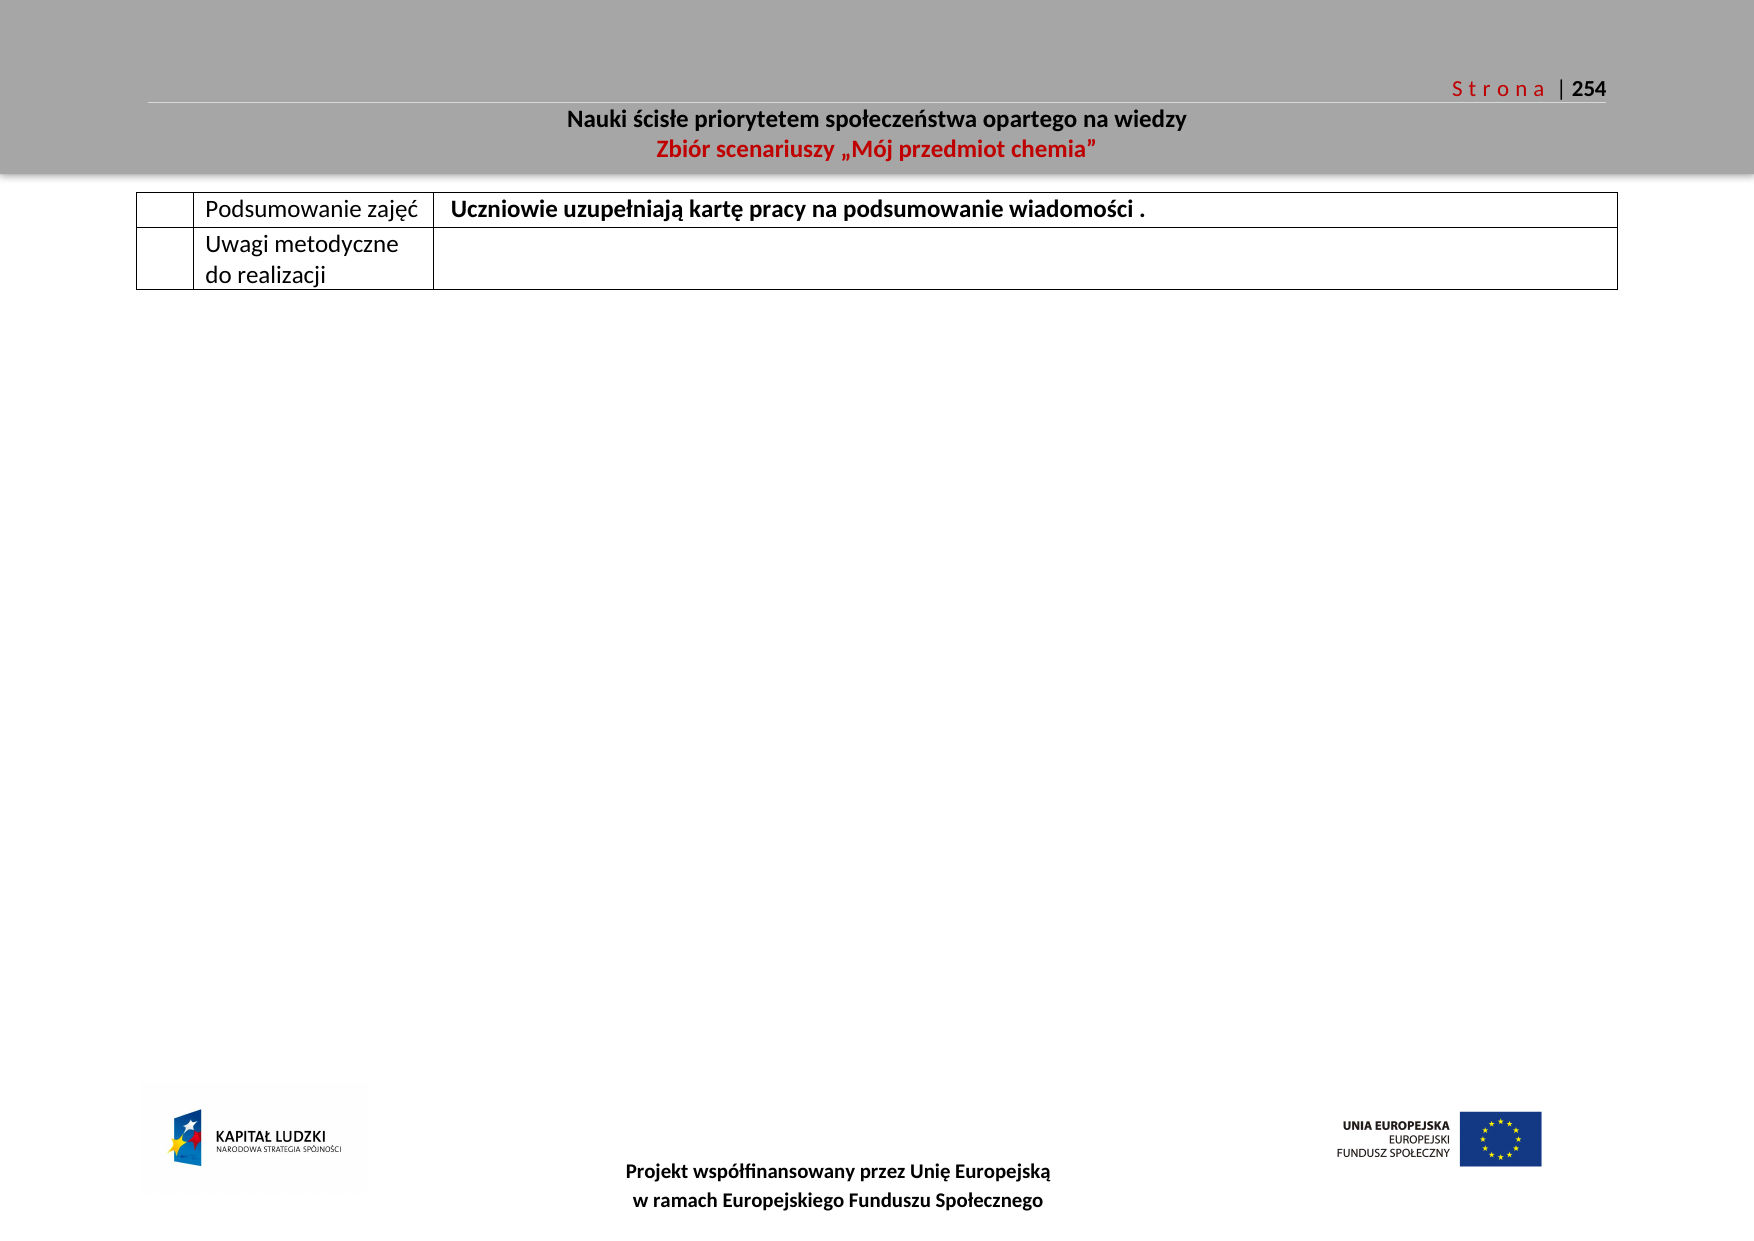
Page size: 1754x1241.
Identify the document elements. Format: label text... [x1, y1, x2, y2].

table_cell [434, 228, 1617, 289]
picture [139, 1082, 368, 1194]
table_cell Podsumowanie zajęć [194, 193, 433, 227]
table_cell [137, 193, 193, 227]
table_cell Uwagi metodyczne do realizacji [194, 228, 433, 289]
table_cell Uczniowie uzupełniają kartę pracy na podsumowanie wiadomości . [434, 193, 1617, 227]
table_cell [137, 228, 193, 289]
picture [1318, 1094, 1560, 1184]
